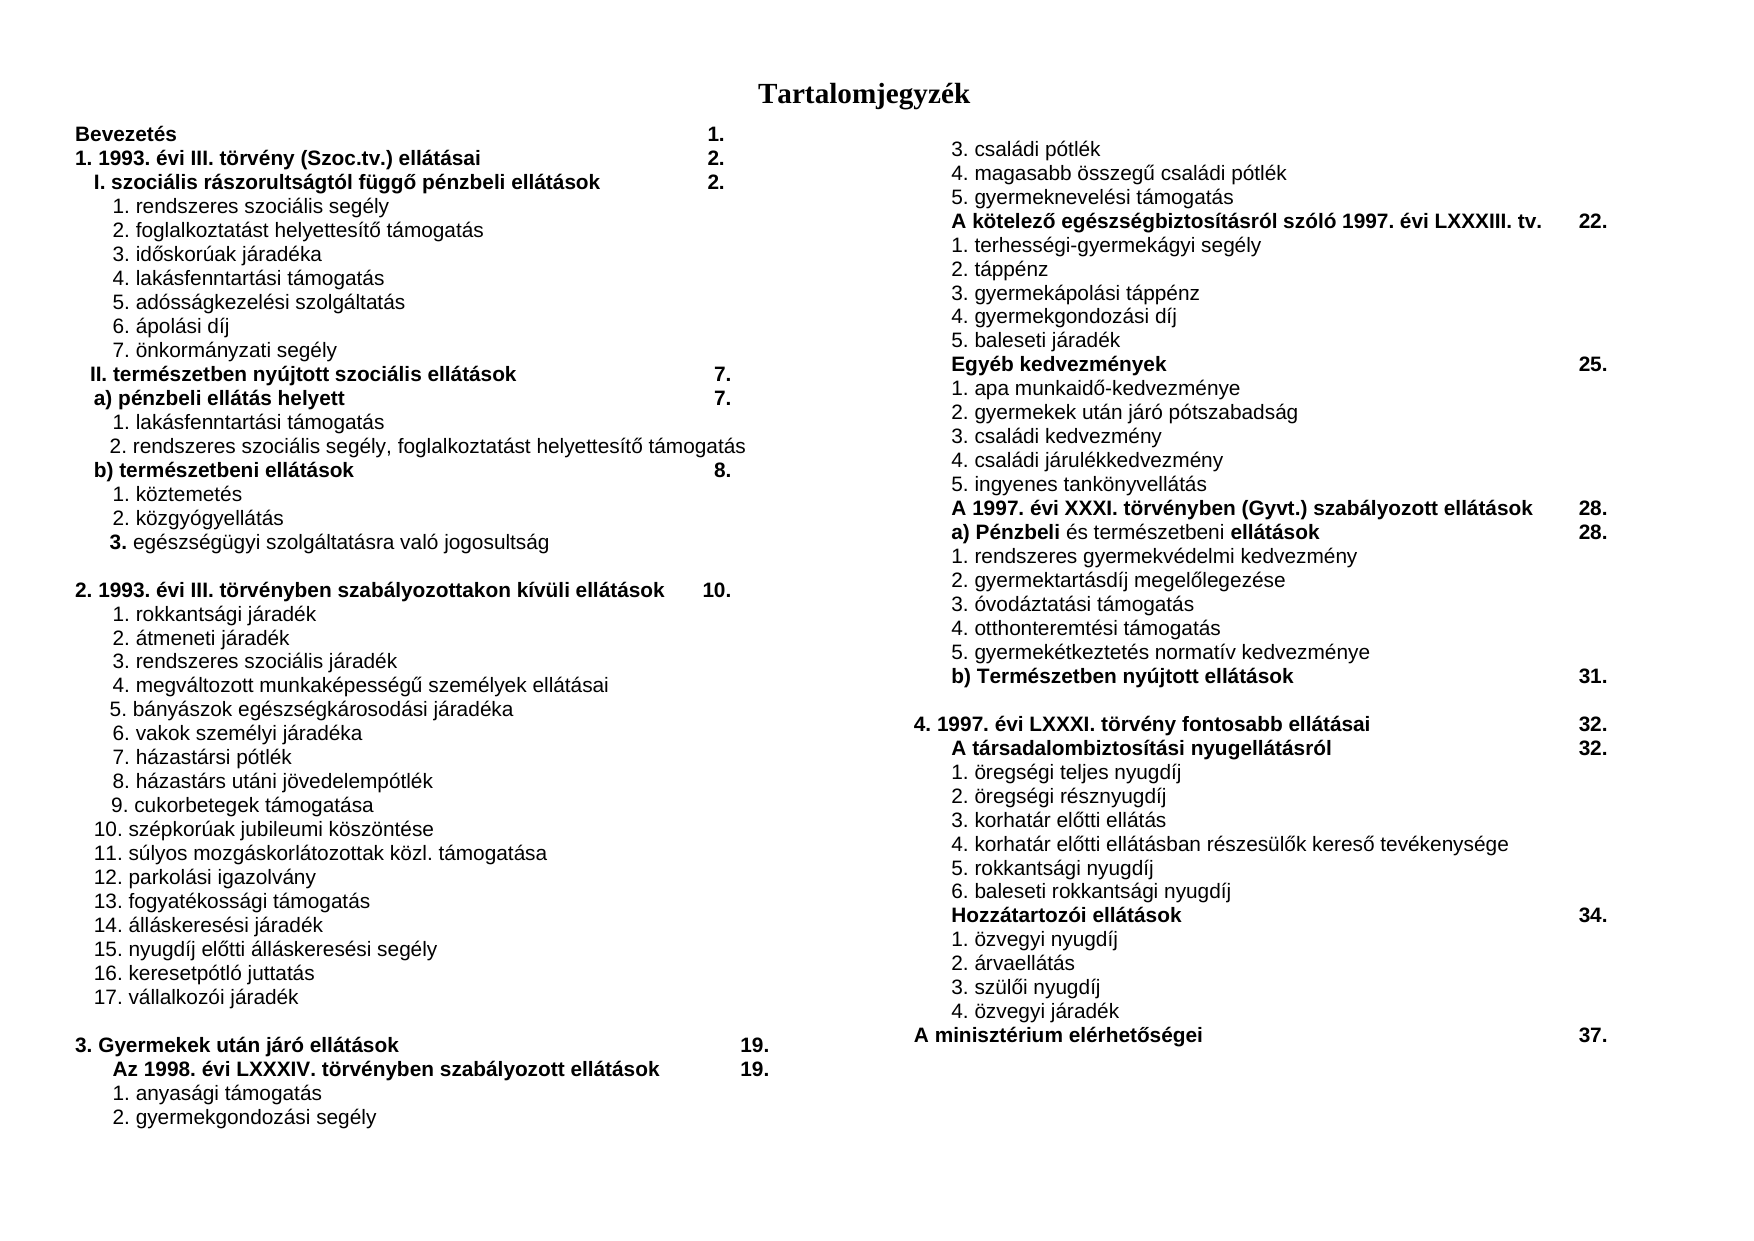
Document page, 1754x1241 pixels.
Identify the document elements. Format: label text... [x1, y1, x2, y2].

text 1. anyasági támogatás [75, 1081, 840, 1104]
text I. szociális rászorultságtól függő pénzbeli ellátások 2. [75, 170, 840, 194]
text 15. nyugdíj előtti álláskeresési segély [75, 937, 840, 961]
text 3. gyermekápolási táppénz [914, 280, 1650, 304]
text 5. gyermeknevelési támogatás [914, 184, 1650, 208]
text b) Természetben nyújtott ellátások 31. [914, 664, 1650, 688]
text 7. önkormányzati segély [75, 338, 840, 362]
text 2. átmeneti járadék [75, 625, 840, 649]
text 1. köztemetés [75, 482, 840, 506]
text 11. súlyos mozgáskorlátozottak közl. támogatása [75, 841, 840, 865]
text a) pénzbeli ellátás helyett 7. [75, 386, 840, 410]
text Egyéb kedvezmények 25. [914, 352, 1650, 376]
text 3. korhatár előtti ellátás [914, 807, 1650, 831]
text 12. parkolási igazolvány [75, 865, 840, 889]
text 6. vakok személyi járadéka [75, 721, 840, 745]
text 2. foglalkoztatást helyettesítő támogatás [75, 218, 840, 242]
text 1. öregségi teljes nyugdíj [914, 759, 1650, 783]
text a) Pénzbeli és természetbeni ellátások 28. [914, 520, 1650, 544]
text 17. vállalkozói járadék [75, 985, 840, 1009]
text 4. gyermekgondozási díj [914, 304, 1650, 328]
text 1. lakásfenntartási támogatás [75, 410, 840, 434]
text 2. 1993. évi III. törvényben szabályozottakon kívüli ellátások 10. [75, 577, 840, 601]
text Az 1998. évi LXXXIV. törvényben szabályozott ellátások 19. [75, 1057, 840, 1081]
text 3. családi kedvezmény [914, 424, 1650, 448]
text 1. 1993. évi III. törvény (Szoc.tv.) ellátásai 2. [75, 146, 840, 170]
text 2. közgyógyellátás [75, 506, 840, 529]
text A társadalombiztosítási nyugellátásról 32. [914, 736, 1650, 759]
text 3. egészségügyi szolgáltatásra való jogosultság [75, 529, 840, 553]
text 2. árvaellátás [914, 951, 1650, 975]
text Bevezetés 1. [75, 126, 840, 146]
text 5. ingyenes tankönyvellátás [914, 472, 1650, 496]
text II. természetben nyújtott szociális ellátások 7. [75, 362, 840, 386]
text 5. rokkantsági nyugdíj [914, 855, 1650, 879]
text 4. lakásfenntartási támogatás [75, 266, 840, 290]
text 4. korhatár előtti ellátásban részesülők kereső tevékenysége [914, 831, 1650, 855]
text A 1997. évi XXXI. törvényben (Gyvt.) szabályozott ellátások 28. [914, 496, 1650, 520]
text Hozzátartozói ellátások 34. [914, 903, 1650, 927]
text 1. rokkantsági járadék [75, 601, 840, 625]
text 10. szépkorúak jubileumi köszöntése [75, 817, 840, 841]
text A kötelező egészségbiztosításról szóló 1997. évi LXXXIII. tv. 22. [914, 208, 1650, 232]
text A minisztérium elérhetőségei 37. [914, 1023, 1650, 1047]
text 3. időskorúak járadéka [75, 242, 840, 266]
text 4. otthonteremtési támogatás [914, 616, 1650, 640]
text 14. álláskeresési járadék [75, 913, 840, 937]
text 5. adósságkezelési szolgáltatás [75, 290, 840, 314]
text 5. gyermekétkeztetés normatív kedvezménye [914, 640, 1650, 664]
text 2. táppénz [914, 256, 1650, 280]
text 16. keresetpótló juttatás [75, 961, 840, 985]
text 1. terhességi-gyermekágyi segély [914, 232, 1650, 256]
text 4. magasabb összegű családi pótlék [914, 161, 1650, 184]
text b) természetbeni ellátások 8. [75, 458, 840, 482]
text 6. baleseti rokkantsági nyugdíj [914, 879, 1650, 903]
text 4. özvegyi járadék [914, 999, 1650, 1023]
text 1. rendszeres gyermekvédelmi kedvezmény [914, 544, 1650, 568]
text 2. gyermekek után járó pótszabadság [914, 400, 1650, 424]
text 9. cukorbetegek támogatása [75, 793, 840, 817]
text 13. fogyatékossági támogatás [75, 889, 840, 913]
text 2. gyermekgondozási segély [75, 1104, 840, 1128]
text 8. házastárs utáni jövedelempótlék [75, 769, 840, 793]
text 4. megváltozott munkaképességű személyek ellátásai [75, 673, 840, 697]
text 3. szülői nyugdíj [914, 975, 1650, 999]
text 5. baleseti járadék [914, 328, 1650, 352]
text 4. 1997. évi LXXXI. törvény fontosabb ellátásai 32. [914, 712, 1650, 736]
text 2. rendszeres szociális segély, foglalkoztatást helyettesítő támogatás [75, 434, 840, 458]
text 2. öregségi résznyugdíj [914, 783, 1650, 807]
text 1. rendszeres szociális segély [75, 194, 840, 218]
text 1. özvegyi nyugdíj [914, 927, 1650, 951]
text 3. rendszeres szociális járadék [75, 649, 840, 673]
text 2. gyermektartásdíj megelőlegezése 3. óvodáztatási támogatás [914, 568, 1650, 616]
text 4. családi járulékkedvezmény [914, 448, 1650, 472]
text 3. Gyermekek után járó ellátások 19. [75, 1033, 840, 1057]
text 3. családi pótlék [914, 137, 1650, 161]
text 6. ápolási díj [75, 314, 840, 338]
text 5. bányászok egészségkárosodási járadéka [75, 697, 840, 721]
text 1. apa munkaidő-kedvezménye [914, 376, 1650, 400]
text 7. házastársi pótlék [75, 745, 840, 769]
